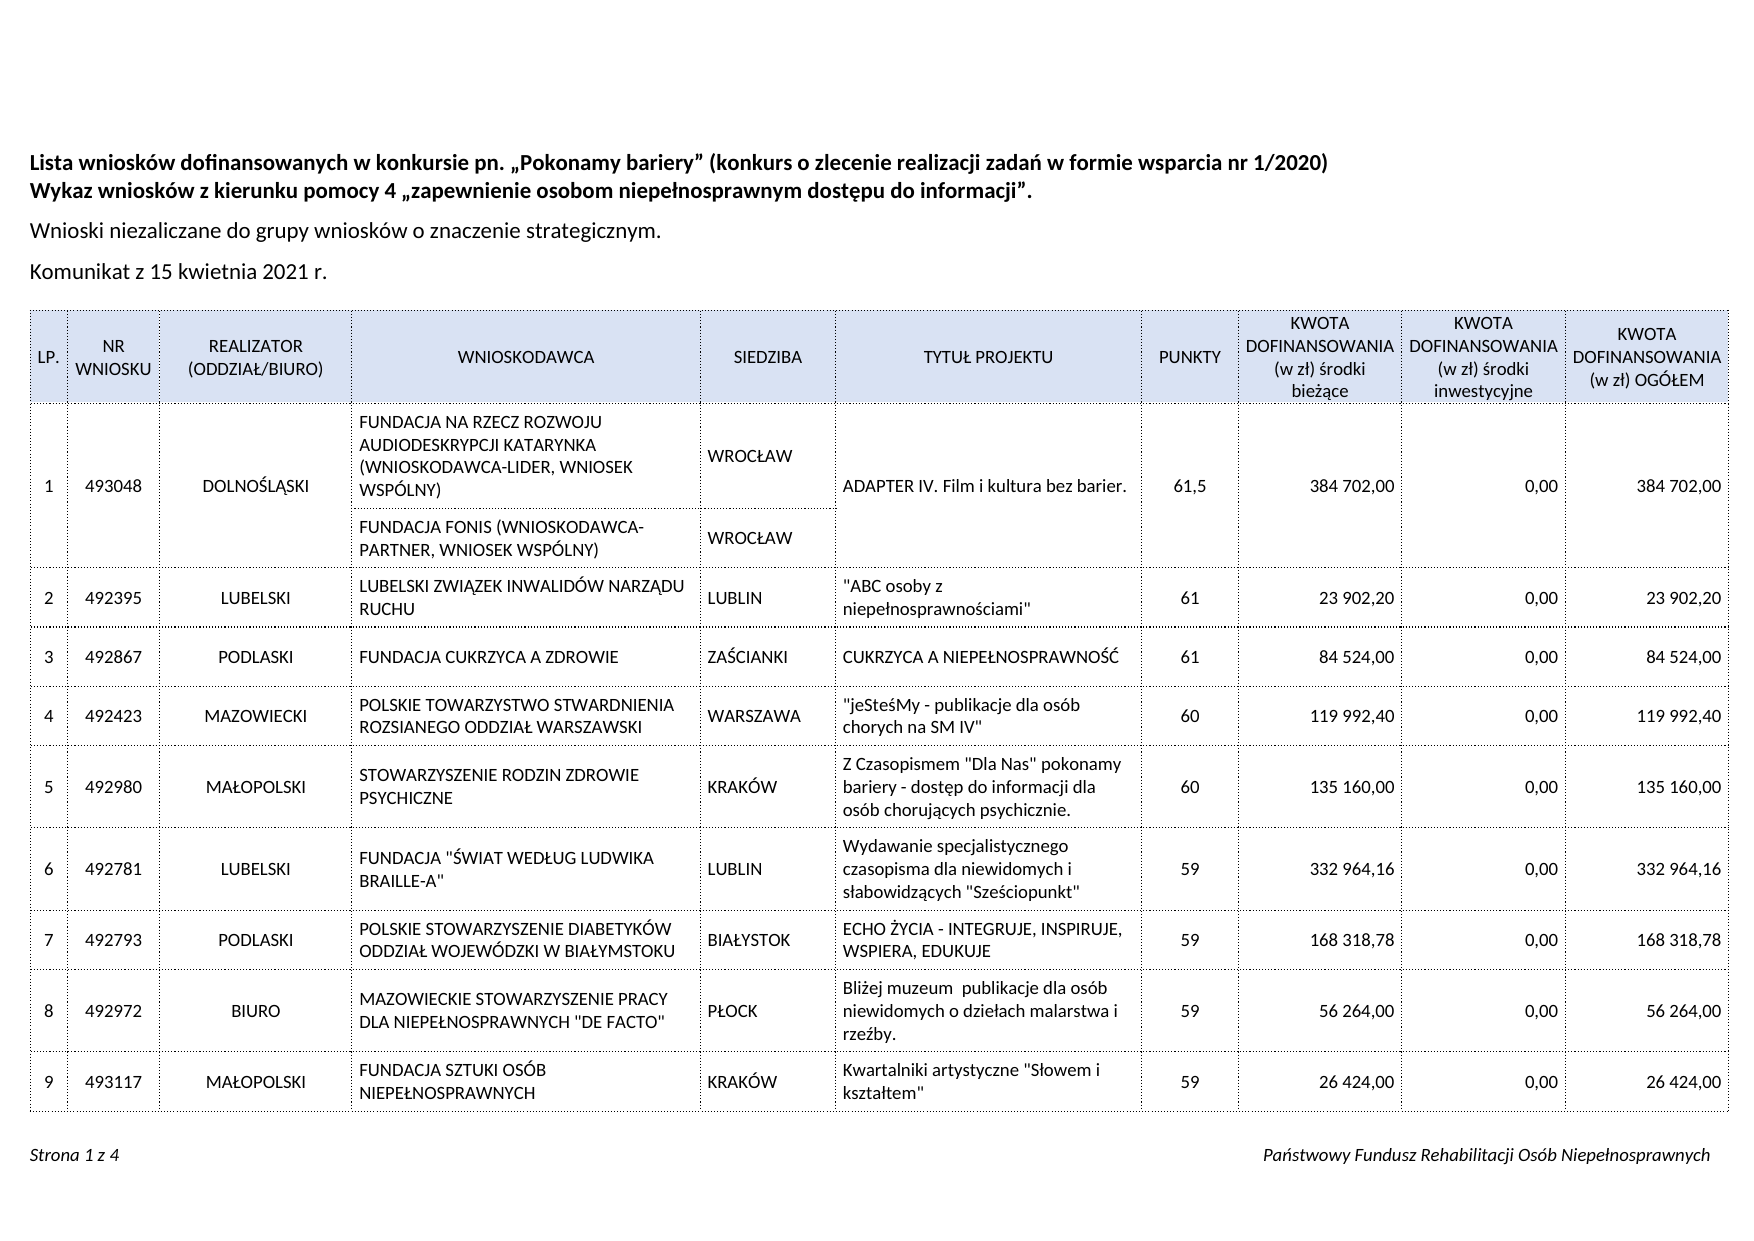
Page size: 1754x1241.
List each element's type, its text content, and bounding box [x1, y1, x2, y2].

table_cell Wydawanie specjalistycznego czasopisma dla niewidomych i słabowidzących "Sześciopunkt" [835, 827, 1142, 909]
table_cell 492972 [67, 969, 159, 1051]
table_cell CUKRZYCA A NIEPEŁNOSPRAWNOŚĆ [835, 626, 1142, 686]
table_header LP. [30, 310, 67, 402]
table_cell 5 [30, 745, 67, 827]
table_cell 0,00 [1402, 626, 1565, 686]
table_cell 135 160,00 [1238, 745, 1402, 827]
table_cell LUBLIN [700, 567, 835, 626]
table_cell 0,00 [1402, 403, 1565, 567]
table_cell POLSKIE TOWARZYSTWO STWARDNIENIA ROZSIANEGO ODDZIAŁ WARSZAWSKI [352, 686, 700, 745]
table_cell 492980 [67, 745, 159, 827]
table_cell 7 [30, 910, 67, 969]
table_header PUNKTY [1142, 310, 1238, 402]
table_cell PODLASKI [160, 910, 352, 969]
table_cell FUNDACJA FONIS (WNIOSKODAWCA-PARTNER, WNIOSEK WSPÓLNY) [352, 508, 700, 567]
table_cell Z Czasopismem "Dla Nas" pokonamy bariery - dostęp do informacji dla osób chorujących psychicznie. [835, 745, 1142, 827]
table_cell 168 318,78 [1238, 910, 1402, 969]
table_cell 0,00 [1402, 827, 1565, 909]
table_cell LUBELSKI ZWIĄZEK INWALIDÓW NARZĄDU RUCHU [352, 567, 700, 626]
table_cell 332 964,16 [1565, 827, 1728, 909]
table_header NR WNIOSKU [67, 310, 159, 402]
table_cell ADAPTER IV. Film i kultura bez barier. [835, 403, 1142, 567]
table_cell 384 702,00 [1238, 403, 1402, 567]
table_cell STOWARZYSZENIE RODZIN ZDROWIE PSYCHICZNE [352, 745, 700, 827]
table_cell 492867 [67, 626, 159, 686]
table_cell 168 318,78 [1565, 910, 1728, 969]
table_cell BIAŁYSTOK [700, 910, 835, 969]
table_cell LUBELSKI [160, 827, 352, 909]
table_cell WROCŁAW [700, 403, 835, 508]
table_cell 61 [1142, 567, 1238, 626]
table_header KWOTA DOFINANSOWANIA (w zł) OGÓŁEM [1565, 310, 1728, 402]
table_cell 119 992,40 [1565, 686, 1728, 745]
table_cell KRAKÓW [700, 745, 835, 827]
table_cell 59 [1142, 910, 1238, 969]
table_cell 4 [30, 686, 67, 745]
table_cell MAŁOPOLSKI [160, 1051, 352, 1111]
table_cell DOLNOŚLĄSKI [160, 403, 352, 567]
table_cell 60 [1142, 745, 1238, 827]
table_cell 384 702,00 [1565, 403, 1728, 567]
table_cell ZAŚCIANKI [700, 626, 835, 686]
table_cell 492781 [67, 827, 159, 909]
table_cell 492395 [67, 567, 159, 626]
table_header REALIZATOR (ODDZIAŁ/BIURO) [160, 310, 352, 402]
table_cell 61,5 [1142, 403, 1238, 567]
table_cell Kwartalniki artystyczne "Słowem i kształtem" [835, 1051, 1142, 1111]
table_cell "jeSteśMy - publikacje dla osób chorych na SM IV" [835, 686, 1142, 745]
table_cell 0,00 [1402, 686, 1565, 745]
table_cell 23 902,20 [1238, 567, 1402, 626]
subtitle Lista wniosków dofinansowanych w konkursie pn. „Pokonamy bariery” (konkurs o zlecenie realizacji zadań w formie wsparcia nr 1/2020) Wykaz wniosków z kierunku pomocy 4 „zapewnienie osobom niepełnosprawnym dostępu do informacji”. [29, 148, 1728, 204]
table_cell 6 [30, 827, 67, 909]
table_cell 56 264,00 [1565, 969, 1728, 1051]
table_cell 59 [1142, 827, 1238, 909]
table_cell MAZOWIECKI [160, 686, 352, 745]
table_header TYTUŁ PROJEKTU [835, 310, 1142, 402]
table_cell 56 264,00 [1238, 969, 1402, 1051]
table_cell 61 [1142, 626, 1238, 686]
table_cell 332 964,16 [1238, 827, 1402, 909]
table_cell 0,00 [1402, 1051, 1565, 1111]
table_cell 0,00 [1402, 567, 1565, 626]
table_cell 0,00 [1402, 910, 1565, 969]
table_cell 492793 [67, 910, 159, 969]
table_cell 26 424,00 [1565, 1051, 1728, 1111]
table_cell FUNDACJA NA RZECZ ROZWOJU AUDIODESKRYPCJI KATARYNKA (WNIOSKODAWCA-LIDER, WNIOSEK WSPÓLNY) [352, 403, 700, 508]
table_cell 3 [30, 626, 67, 686]
table_cell 26 424,00 [1238, 1051, 1402, 1111]
text Wnioski niezaliczane do grupy wniosków o znaczenie strategicznym. [29, 216, 1728, 244]
table_cell KRAKÓW [700, 1051, 835, 1111]
table_cell 135 160,00 [1565, 745, 1728, 827]
table_cell MAŁOPOLSKI [160, 745, 352, 827]
table_cell 0,00 [1402, 745, 1565, 827]
table_cell FUNDACJA SZTUKI OSÓB NIEPEŁNOSPRAWNYCH [352, 1051, 700, 1111]
table_cell 493048 [67, 403, 159, 567]
table_cell PŁOCK [700, 969, 835, 1051]
table_cell 23 902,20 [1565, 567, 1728, 626]
text Komunikat z 15 kwietnia 2021 r. [29, 257, 1728, 285]
table_cell POLSKIE STOWARZYSZENIE DIABETYKÓW ODDZIAŁ WOJEWÓDZKI W BIAŁYMSTOKU [352, 910, 700, 969]
table_cell LUBLIN [700, 827, 835, 909]
table_header KWOTA DOFINANSOWANIA (w zł) środki bieżące [1238, 310, 1402, 402]
table_cell LUBELSKI [160, 567, 352, 626]
table_cell "ABC osoby z niepełnosprawnościami" [835, 567, 1142, 626]
table_cell MAZOWIECKIE STOWARZYSZENIE PRACY DLA NIEPEŁNOSPRAWNYCH "DE FACTO" [352, 969, 700, 1051]
table_cell 9 [30, 1051, 67, 1111]
table_cell 59 [1142, 1051, 1238, 1111]
table_cell FUNDACJA "ŚWIAT WEDŁUG LUDWIKA BRAILLE-A" [352, 827, 700, 909]
table_cell 84 524,00 [1238, 626, 1402, 686]
table_cell WARSZAWA [700, 686, 835, 745]
table_cell 84 524,00 [1565, 626, 1728, 686]
table_cell ECHO ŻYCIA - INTEGRUJE, INSPIRUJE, WSPIERA, EDUKUJE [835, 910, 1142, 969]
table_cell 59 [1142, 969, 1238, 1051]
table_cell 8 [30, 969, 67, 1051]
table_cell 2 [30, 567, 67, 626]
table_cell 1 [30, 403, 67, 567]
table_header SIEDZIBA [700, 310, 835, 402]
table_cell BIURO [160, 969, 352, 1051]
table_cell PODLASKI [160, 626, 352, 686]
table_cell WROCŁAW [700, 508, 835, 567]
table_cell 492423 [67, 686, 159, 745]
table_cell 119 992,40 [1238, 686, 1402, 745]
table_cell 493117 [67, 1051, 159, 1111]
table_header WNIOSKODAWCA [352, 310, 700, 402]
table_cell FUNDACJA CUKRZYCA A ZDROWIE [352, 626, 700, 686]
table_cell Bliżej muzeum publikacje dla osób niewidomych o dziełach malarstwa i rzeźby. [835, 969, 1142, 1051]
table_cell 0,00 [1402, 969, 1565, 1051]
table_cell 60 [1142, 686, 1238, 745]
table_header KWOTA DOFINANSOWANIA (w zł) środki inwestycyjne [1402, 310, 1565, 402]
